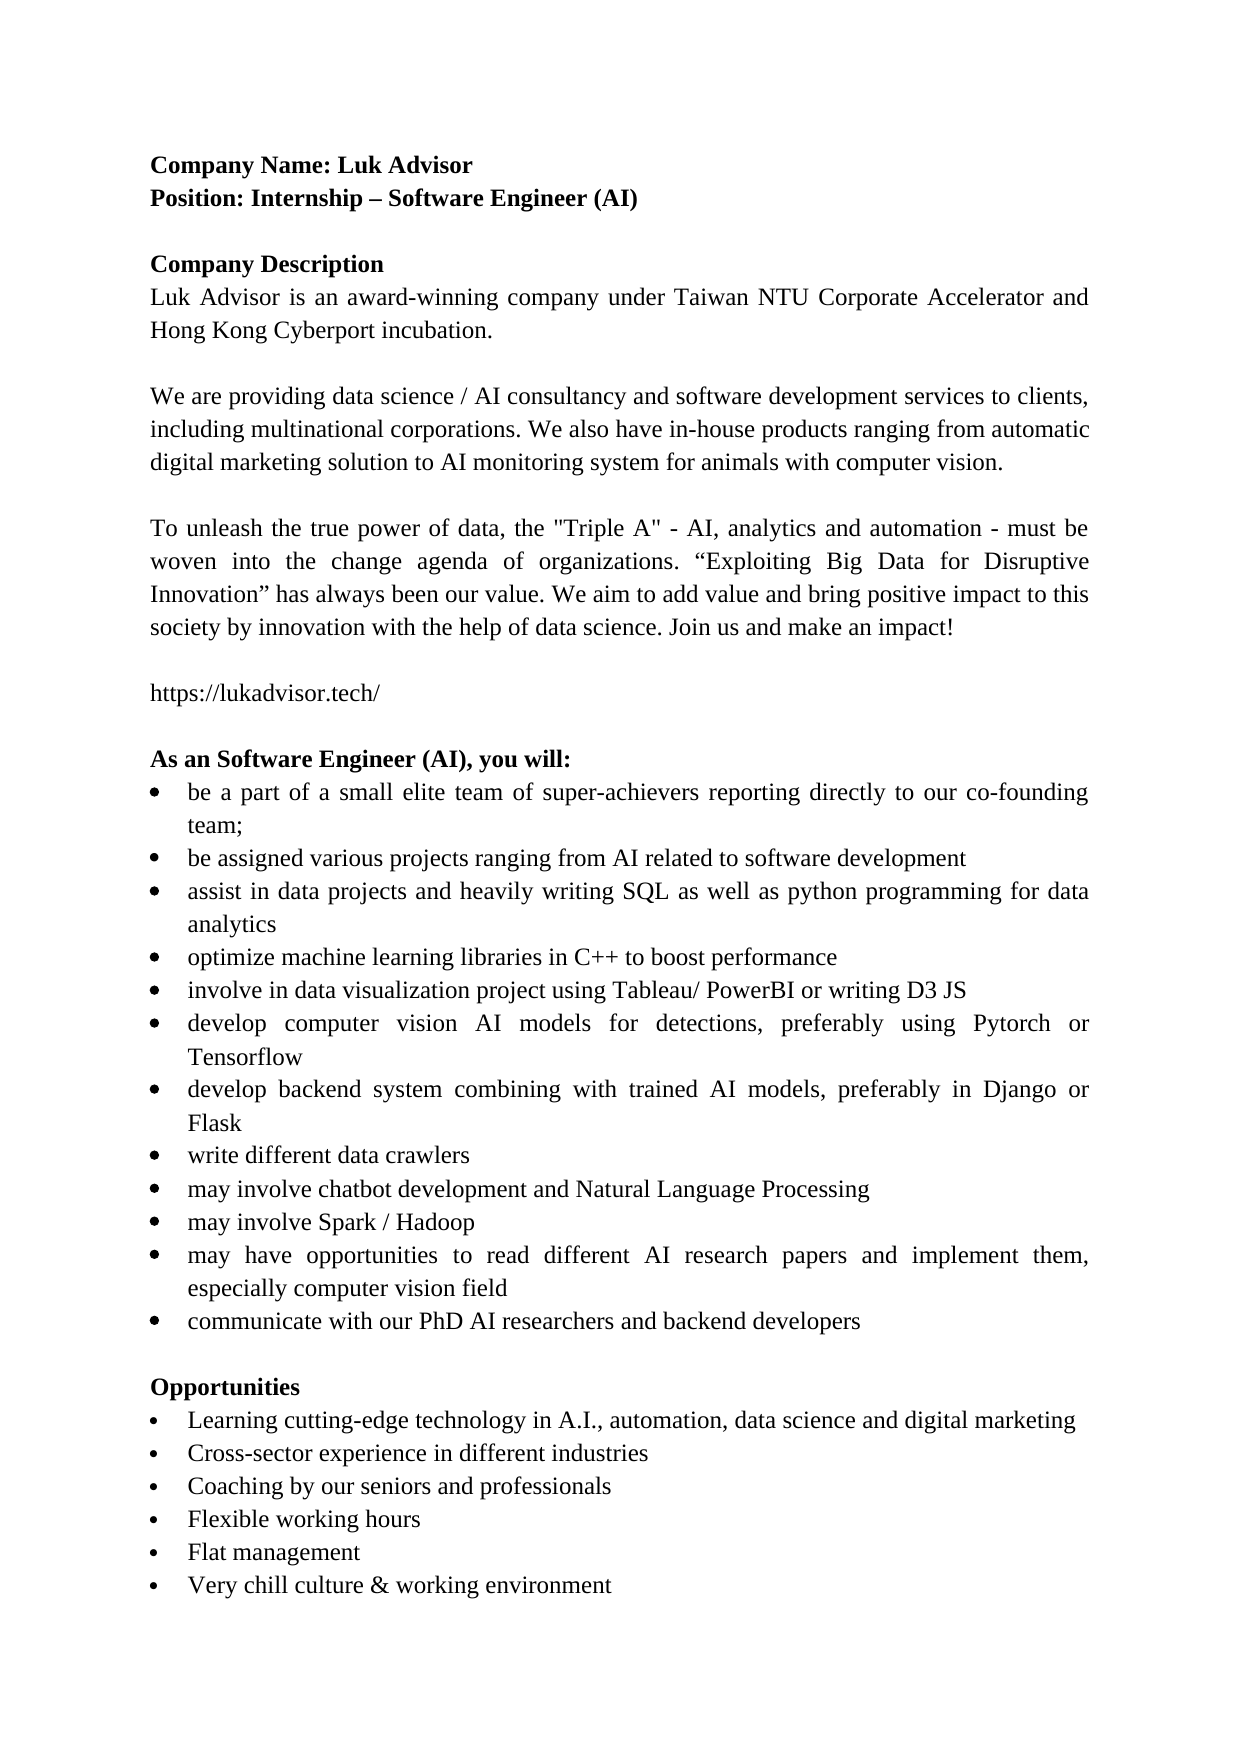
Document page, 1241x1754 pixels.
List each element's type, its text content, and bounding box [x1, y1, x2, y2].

list Flexible working hours [150, 1504, 1090, 1533]
list Very chill culture & working environment [150, 1570, 1090, 1599]
list Flat management [150, 1537, 1090, 1566]
list optimize machine learning libraries in C++ to boost performance [150, 942, 1090, 971]
text Opportunities [150, 1372, 1090, 1401]
text Company Description [150, 249, 1090, 278]
list assist in data projects and heavily writing SQL as well as python programming for data analytics [150, 876, 1090, 938]
list develop backend system combining with trained AI models, preferably in Django or Flask [150, 1074, 1090, 1136]
list may have opportunities to read different AI research papers and implement them, especially computer vision field [150, 1240, 1090, 1301]
text Company Name: Luk Advisor [150, 150, 1090, 179]
list be assigned various projects ranging from AI related to software development [150, 843, 1090, 872]
list write different data crawlers [150, 1141, 1090, 1169]
list Coaching by our seniors and professionals [150, 1471, 1090, 1499]
list be a part of a small elite team of super-achievers reporting directly to our co-founding team; [150, 777, 1090, 839]
list communicate with our PhD AI researchers and backend developers [150, 1306, 1090, 1334]
list may involve chatbot development and Natural Language Processing [150, 1174, 1090, 1202]
list develop computer vision AI models for detections, preferably using Pytorch or Tensorflow [150, 1008, 1090, 1070]
text We are providing data science / AI consultancy and software development services to clients, including multinational corporations. We also have in-house products ranging from automatic digital marketing solution to AI monitoring system for animals with computer vision. [150, 381, 1090, 476]
list may involve Spark / Hadoop [150, 1207, 1090, 1235]
text Position: Internship – Software Engineer (AI) [150, 183, 1090, 212]
text As an Software Engineer (AI), you will: [150, 744, 1090, 773]
text https://lukadvisor.tech/ [150, 678, 1090, 707]
list Learning cutting-edge technology in A.I., automation, data science and digital marketing [150, 1405, 1090, 1433]
text Luk Advisor is an award-winning company under Taiwan NTU Corporate Accelerator and Hong Kong Cyberport incubation. [150, 282, 1090, 344]
list Cross-sector experience in different industries [150, 1438, 1090, 1467]
list involve in data visualization project using Tableau/ PowerBI or writing D3 JS [150, 976, 1090, 1004]
text To unleash the true power of data, the "Triple A" - AI, analytics and automation - must be woven into the change agenda of organizations. “Exploiting Big Data for Disruptive Innovation” has always been our value. We aim to add value and bring positive impact to this society by innovation with the help of data science. Join us and make an impact! [150, 513, 1090, 641]
